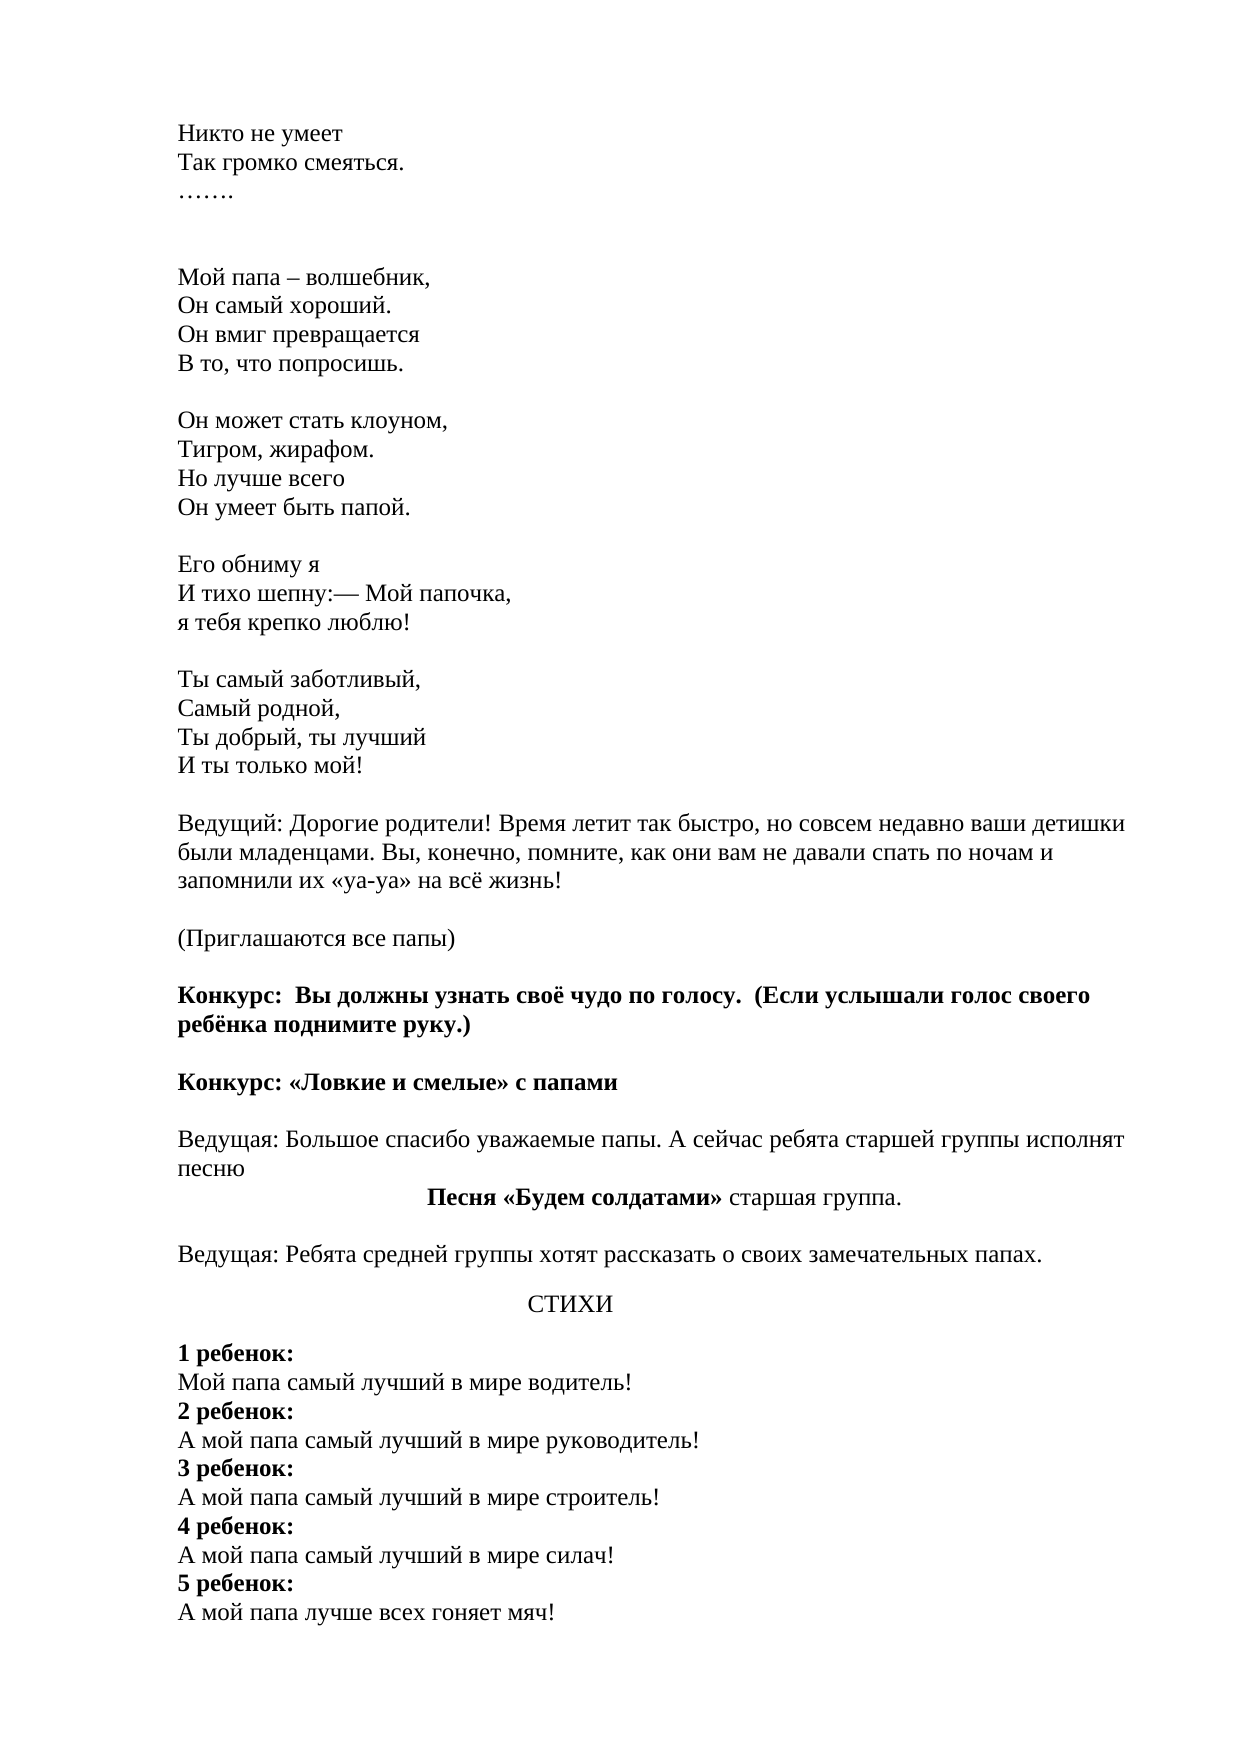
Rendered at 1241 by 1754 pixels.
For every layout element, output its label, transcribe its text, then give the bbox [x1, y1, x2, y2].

text Ведущая: Ребята средней группы хотят рассказать о своих замечательных папах. [177, 1239, 1152, 1268]
text Он вмиг превращается [177, 319, 1152, 348]
text Так громко смеяться. [177, 147, 1152, 176]
text Конкурс: «Ловкие и смелые» с папами [177, 1067, 1152, 1096]
text Он умеет быть папой. [177, 492, 1152, 521]
text 4 ребенок: [177, 1511, 1152, 1540]
text 5 ребенок: [177, 1568, 1152, 1597]
text я тебя крепко люблю! [177, 607, 1152, 636]
text И тихо шепну:— Мой папочка, [177, 578, 1152, 607]
text Мой папа – волшебник, [177, 262, 1152, 291]
text Конкурс: Вы должны узнать своё чудо по голосу. (Если услышали голос своего ребёнка поднимите руку.) [177, 981, 1152, 1038]
text 2 ребенок: [177, 1396, 1152, 1425]
text (Приглашаются все папы) [177, 923, 1152, 952]
text ……. [177, 176, 1152, 204]
text Его обниму я [177, 549, 1152, 578]
text Самый родной, [177, 693, 1152, 722]
text Он может стать клоуном, [177, 406, 1152, 434]
text Но лучше всего [177, 463, 1152, 492]
text А мой папа лучше всех гоняет мяч! [177, 1597, 1152, 1626]
text СТИХИ [177, 1289, 1152, 1318]
text Песня «Будем солдатами» старшая группа. [177, 1182, 1152, 1211]
text Тигром, жирафом. [177, 434, 1152, 463]
text А мой папа самый лучший в мире строитель! [177, 1482, 1152, 1511]
text 3 ребенок: [177, 1453, 1152, 1482]
text Ты добрый, ты лучший [177, 722, 1152, 751]
text Мой папа самый лучший в мире водитель! [177, 1367, 1152, 1396]
text Ведущий: Дорогие родители! Время летит так быстро, но совсем недавно ваши детишки были младенцами. Вы, конечно, помните, как они вам не давали спать по ночам и запомнили их «уа-уа» на всё жизнь! [177, 808, 1152, 894]
text 1 ребенок: [177, 1338, 1152, 1367]
text А мой папа самый лучший в мире силач! [177, 1540, 1152, 1568]
text И ты только мой! [177, 751, 1152, 779]
text А мой папа самый лучший в мире руководитель! [177, 1425, 1152, 1453]
text Ты самый заботливый, [177, 664, 1152, 693]
text В то, что попросишь. [177, 348, 1152, 377]
text Ведущая: Большое спасибо уважаемые папы. А сейчас ребята старшей группы исполнят песню [177, 1124, 1152, 1182]
text Он самый хороший. [177, 291, 1152, 319]
text Никто не умеет [177, 118, 1152, 147]
